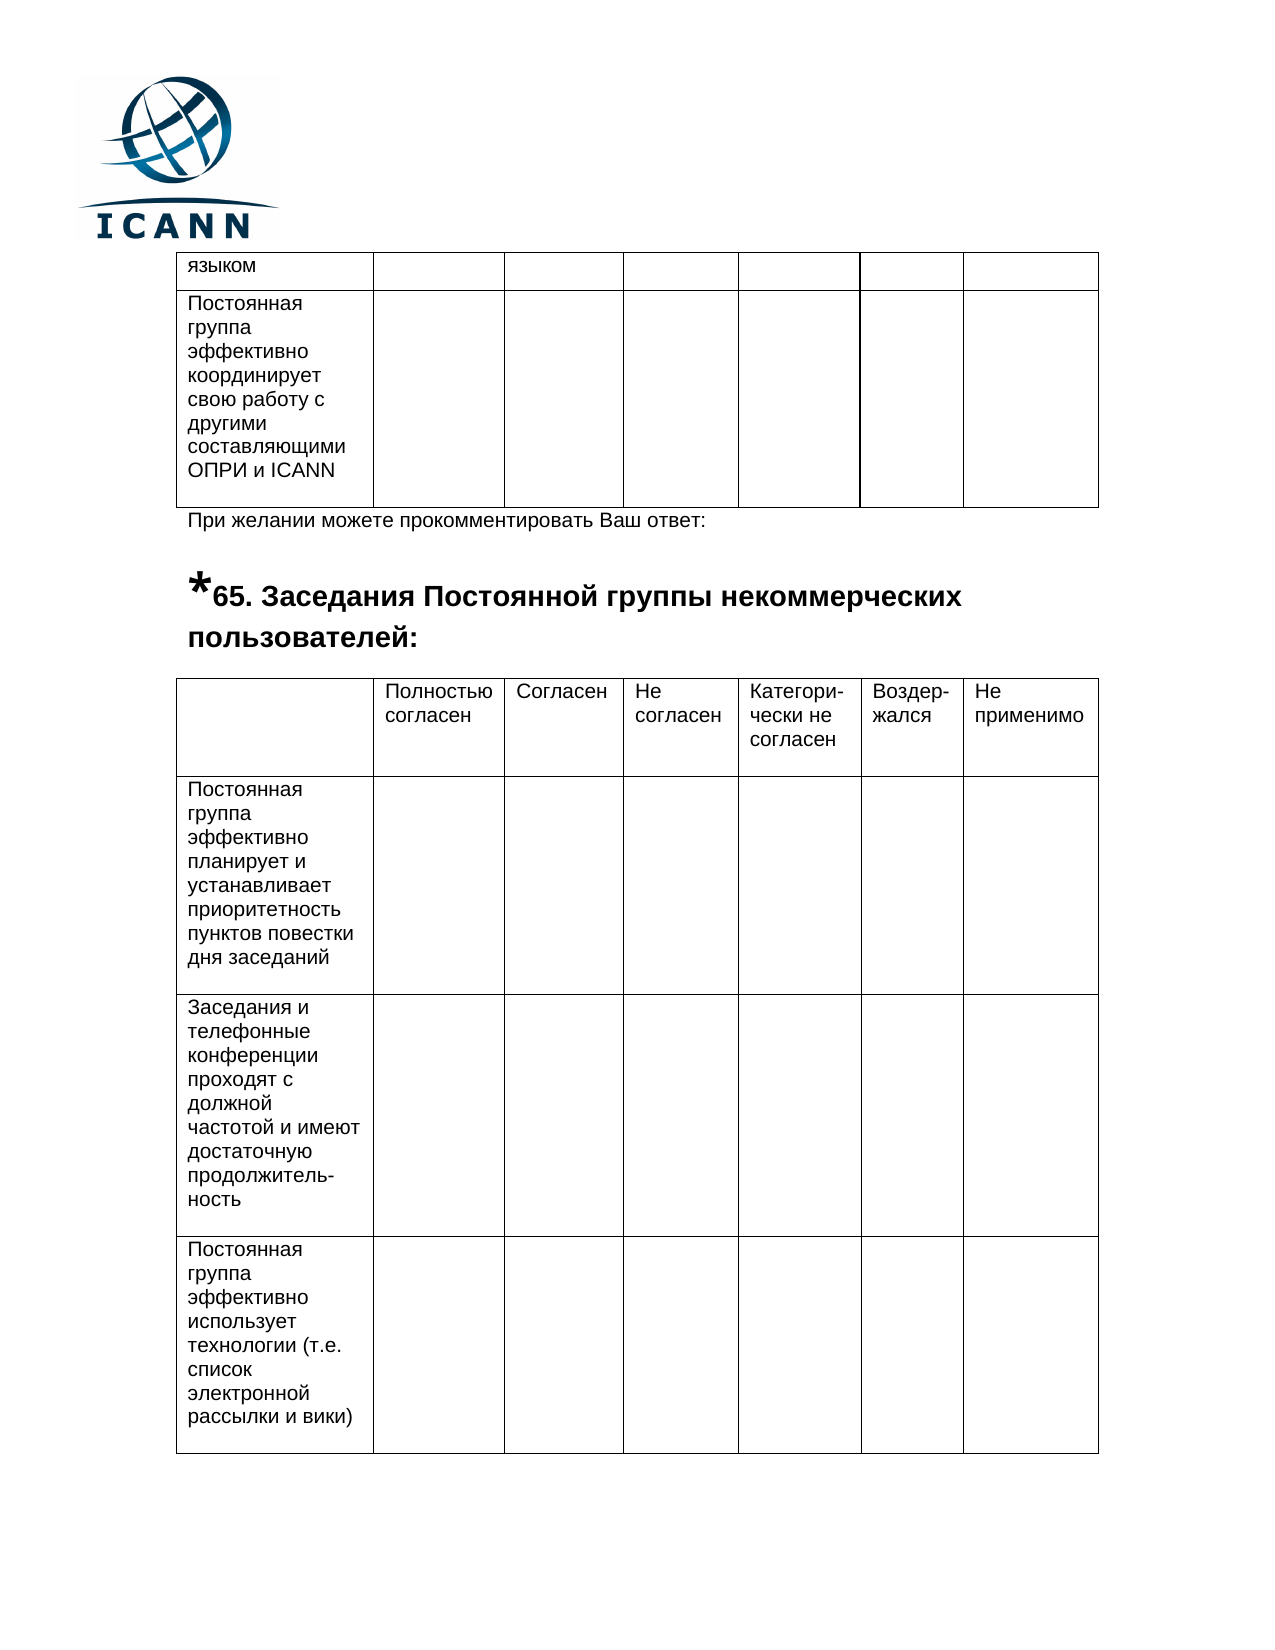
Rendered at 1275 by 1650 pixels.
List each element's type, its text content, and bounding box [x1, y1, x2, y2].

table_cell [374, 291, 504, 507]
table_cell [739, 777, 861, 994]
table_cell [505, 777, 623, 994]
table_cell [964, 995, 1098, 1236]
table_header Категорически не согласен [739, 679, 861, 776]
table_cell [862, 995, 963, 1236]
table_cell [505, 253, 623, 289]
table_cell [862, 1237, 963, 1453]
table_header Полностью согласен [374, 679, 504, 776]
text *65. Заседания Постоянной группы некоммерческих пользователей: [187, 557, 1087, 653]
table_cell [739, 253, 859, 289]
table_cell [624, 1237, 738, 1453]
table_cell [374, 1237, 504, 1453]
table_cell [861, 253, 963, 289]
table_header Согласен [505, 679, 623, 776]
table_cell [861, 291, 963, 507]
table_cell [624, 291, 738, 507]
table_cell [964, 777, 1098, 994]
table_cell [739, 995, 861, 1236]
table_cell [862, 777, 963, 994]
table_cell Постоянная группа эффективно использует технологии (т.е. список электронной рассылки и вики) [177, 1237, 373, 1453]
table_cell [964, 291, 1098, 507]
table_cell [505, 1237, 623, 1453]
picture [75, 75, 282, 241]
table_cell [624, 995, 738, 1236]
table_cell [739, 1237, 861, 1453]
table_cell [739, 291, 859, 507]
table_header Воздержался [862, 679, 963, 776]
table_cell Постоянная группа эффективно планирует и устанавливает приоритетность пунктов повестки дня заседаний [177, 777, 373, 994]
table_cell [964, 1237, 1098, 1453]
table_cell [374, 777, 504, 994]
table_cell [505, 995, 623, 1236]
table_cell [374, 253, 504, 289]
table_cell [624, 253, 738, 289]
text При желании можете прокомментировать Ваш ответ: [187, 508, 1087, 532]
table_header Не согласен [624, 679, 738, 776]
table_header [177, 679, 373, 776]
table_cell Заседания и телефонные конференции проходят с должной частотой и имеют достаточную продолжительность [177, 995, 373, 1236]
table_cell [374, 995, 504, 1236]
table_cell Постоянная группа эффективно координирует свою работу с другими составляющими ОПРИ и ICANN [177, 291, 373, 507]
table_cell [624, 777, 738, 994]
table_cell Информация Постоянной группы излагается простым и ясным языком [177, 253, 373, 289]
table_header Не применимо [964, 679, 1098, 776]
table_cell [505, 291, 623, 507]
table_cell [964, 253, 1098, 289]
